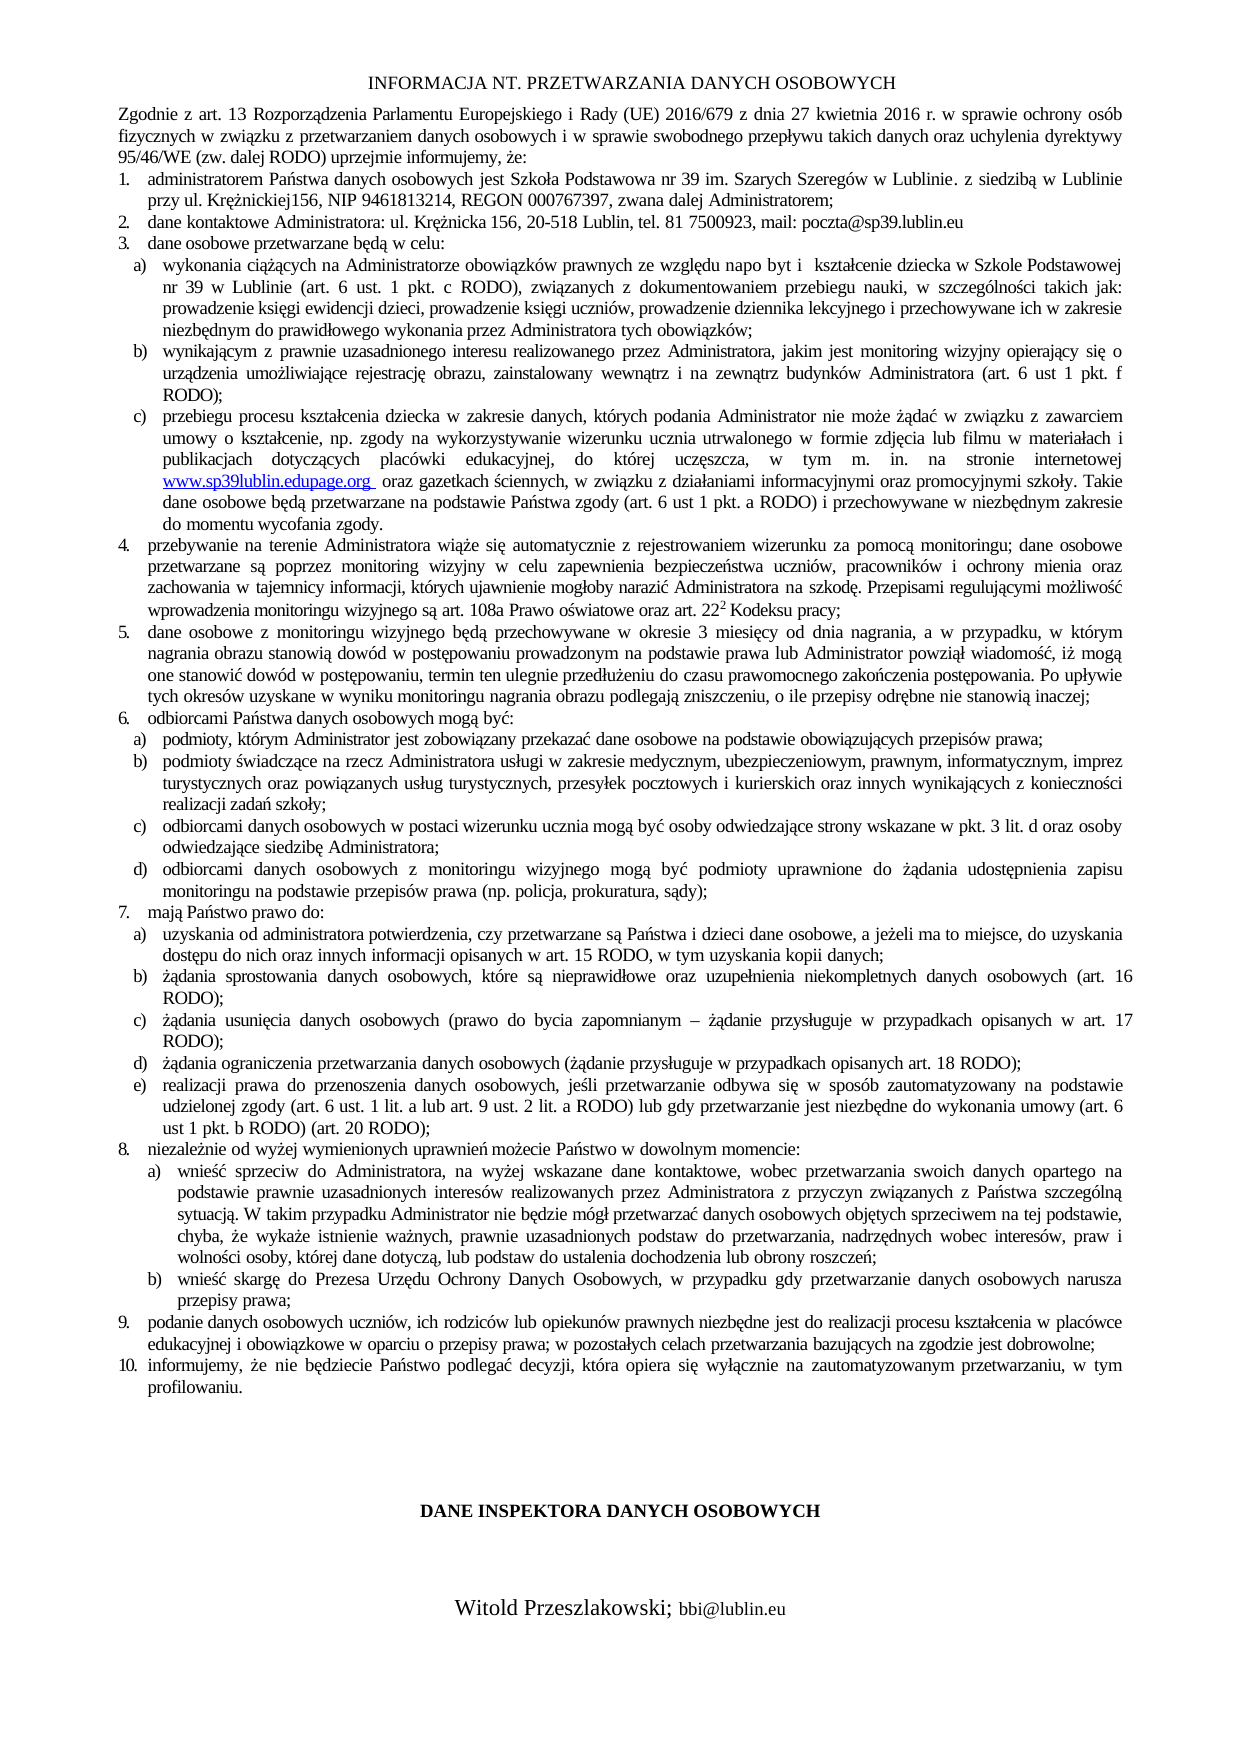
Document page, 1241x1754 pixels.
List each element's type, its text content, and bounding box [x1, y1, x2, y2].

list odbiorcami danych osobowych z monitoringu wizyjnego mogą być podmioty uprawnione do żądania udostępnienia zapisu monitoringu na podstawie przepisów prawa (np. policja, prokuratura, sądy); [133, 858, 1123, 901]
list żądania usunięcia danych osobowych (prawo do bycia zapomnianym – żądanie przysługuje w przypadkach opisanych w art. 17 RODO); [133, 1009, 1134, 1052]
list podmioty, którym Administrator jest zobowiązany przekazać dane osobowe na podstawie obowiązujących przepisów prawa; [133, 729, 1134, 750]
list podmioty świadczące na rzecz Administratora usługi w zakresie medycznym, ubezpieczeniowym, prawnym, informatycznym, imprez turystycznych oraz powiązanych usług turystycznych, przesyłek pocztowych i kurierskich oraz innych wynikających z konieczności realizacji zadań szkoły; [133, 750, 1123, 815]
list informujemy, że nie będziecie Państwo podlegać decyzji, która opiera się wyłącznie na zautomatyzowanym przetwarzaniu, w tym profilowaniu. [118, 1354, 1123, 1397]
text DANE INSPEKTORA DANYCH OSOBOWYCH [115, 1500, 1125, 1522]
text Witold Przeszlakowski; [115, 1594, 1125, 1620]
list odbiorcami danych osobowych w postaci wizerunku ucznia mogą być osoby odwiedzające strony wskazane w pkt. 3 lit. d oraz osoby odwiedzające siedzibę Administratora; [133, 815, 1122, 858]
list uzyskania od administratora potwierdzenia, czy przetwarzane są Państwa i dzieci dane osobowe, a jeżeli ma to miejsce, do uzyskania dostępu do nich oraz innych informacji opisanych w art. 15 RODO, w tym uzyskania kopii danych; [133, 923, 1123, 966]
list wnieść sprzeciw do Administratora, na wyżej wskazane dane kontaktowe, wobec przetwarzania swoich danych opartego na podstawie prawnie uzasadnionych interesów realizowanych przez Administratora z przyczyn związanych z Państwa szczególną sytuacją. W takim przypadku Administrator nie będzie mógł przetwarzać danych osobowych objętych sprzeciwem na tej podstawie, chyba, że wykaże istnienie ważnych, prawnie uzasadnionych podstaw do przetwarzania, nadrzędnych wobec interesów, praw i wolności osoby, której dane dotyczą, lub podstaw do ustalenia dochodzenia lub obrony roszczeń; [147, 1160, 1123, 1268]
list administratorem Państwa danych osobowych jest Szkoła Podstawowa nr 39 im. Szarych Szeregów w Lublinie. z siedzibą w Lublinie przy ul. Krężnickiej156, NIP 9461813214, REGON 000767397, zwana dalej Administratorem; [118, 168, 1123, 211]
text Zgodnie z art. 13 Rozporządzenia Parlamentu Europejskiego i Rady (UE) 2016/679 z dnia 27 kwietnia 2016 r. w sprawie ochrony osób fizycznych w związku z przetwarzaniem danych osobowych i w sprawie swobodnego przepływu takich danych oraz uchylenia dyrektywy 95/46/WE (zw. dalej RODO) uprzejmie informujemy, że: [118, 103, 1123, 168]
list odbiorcami Państwa danych osobowych mogą być: [118, 707, 1134, 728]
list mają Państwo prawo do: [118, 901, 1134, 923]
list podanie danych osobowych uczniów, ich rodziców lub opiekunów prawnych niezbędne jest do realizacji procesu kształcenia w placówce edukacyjnej i obowiązkowe w oparciu o przepisy prawa; w pozostałych celach przetwarzania bazujących na zgodzie jest dobrowolne; [118, 1311, 1122, 1354]
list wnieść skargę do Prezesa Urzędu Ochrony Danych Osobowych, w przypadku gdy przetwarzanie danych osobowych narusza przepisy prawa; [147, 1268, 1122, 1311]
list przebywanie na terenie Administratora wiąże się automatycznie z rejestrowaniem wizerunku za pomocą monitoringu; dane osobowe przetwarzane są poprzez monitoring wizyjny w celu zapewnienia bezpieczeństwa uczniów, pracowników i ochrony mienia oraz zachowania w tajemnicy informacji, których ujawnienie mogłoby narazić Administratora na szkodę. Przepisami regulującymi możliwość wprowadzenia monitoringu wizyjnego są art. 108a Prawo oświatowe oraz art. 222 Kodeksu pracy; [118, 534, 1123, 620]
list dane osobowe przetwarzane będą w celu: [118, 232, 1134, 254]
list wynikającym z prawnie uzasadnionego interesu realizowanego przez Administratora, jakim jest monitoring wizyjny opierający się o urządzenia umożliwiające rejestrację obrazu, zainstalowany wewnątrz i na zewnątrz budynków Administratora (art. 6 ust 1 pkt. f RODO); [133, 340, 1123, 405]
list niezależnie od wyżej wymienionych uprawnień możecie Państwo w dowolnym momencie: [118, 1138, 1134, 1160]
list żądania ograniczenia przetwarzania danych osobowych (żądanie przysługuje w przypadkach opisanych art. 18 RODO); [133, 1052, 1134, 1074]
list żądania sprostowania danych osobowych, które są nieprawidłowe oraz uzupełnienia niekompletnych danych osobowych (art. 16 RODO); [133, 966, 1134, 1009]
text INFORMACJA NT. PRZETWARZANIA DANYCH OSOBOWYCH [368, 72, 1134, 93]
list dane kontaktowe Administratora: ul. Krężnicka 156, 20-518 Lublin, tel. 81 7500923, mail: poczta@sp39.lublin.eu [118, 211, 1134, 232]
list wykonania ciążących na Administratorze obowiązków prawnych ze względu napo byt i kształcenie dziecka w Szkole Podstawowej nr 39 w Lublinie (art. 6 ust. 1 pkt. c RODO), związanych z dokumentowaniem przebiegu nauki, w szczególności takich jak: prowadzenie księgi ewidencji dzieci, prowadzenie księgi uczniów, prowadzenie dziennika lekcyjnego i przechowywane ich w zakresie niezbędnym do prawidłowego wykonania przez Administratora tych obowiązków; [133, 254, 1123, 340]
list dane osobowe z monitoringu wizyjnego będą przechowywane w okresie 3 miesięcy od dnia nagrania, a w przypadku, w którym nagrania obrazu stanowią dowód w postępowaniu prowadzonym na podstawie prawa lub Administrator powziął wiadomość, iż mogą one stanowić dowód w postępowaniu, termin ten ulegnie przedłużeniu do czasu prawomocnego zakończenia postępowania. Po upływie tych okresów uzyskane w wyniku monitoringu nagrania obrazu podlegają zniszczeniu, o ile przepisy odrębne nie stanowią inaczej; [118, 621, 1123, 707]
list realizacji prawa do przenoszenia danych osobowych, jeśli przetwarzanie odbywa się w sposób zautomatyzowany na podstawie udzielonej zgody (art. 6 ust. 1 lit. a lub art. 9 ust. 2 lit. a RODO) lub gdy przetwarzanie jest niezbędne do wykonania umowy (art. 6 ust 1 pkt. b RODO) (art. 20 RODO); [133, 1074, 1123, 1138]
list przebiegu procesu kształcenia dziecka w zakresie danych, których podania Administrator nie może żądać w związku z zawarciem umowy o kształcenie, np. zgody na wykorzystywanie wizerunku ucznia utrwalonego w formie zdjęcia lub filmu w materiałach i publikacjach dotyczących placówki edukacyjnej, do której uczęszcza, w tym m. in. na stronie internetowej www.sp39lublin.edupage.org oraz gazetkach ściennych, w związku z działaniami informacyjnymi oraz promocyjnymi szkoły. Takie dane osobowe będą przetwarzane na podstawie Państwa zgody (art. 6 ust 1 pkt. a RODO) i przechowywane w niezbędnym zakresie do momentu wycofania zgody. [133, 405, 1123, 534]
